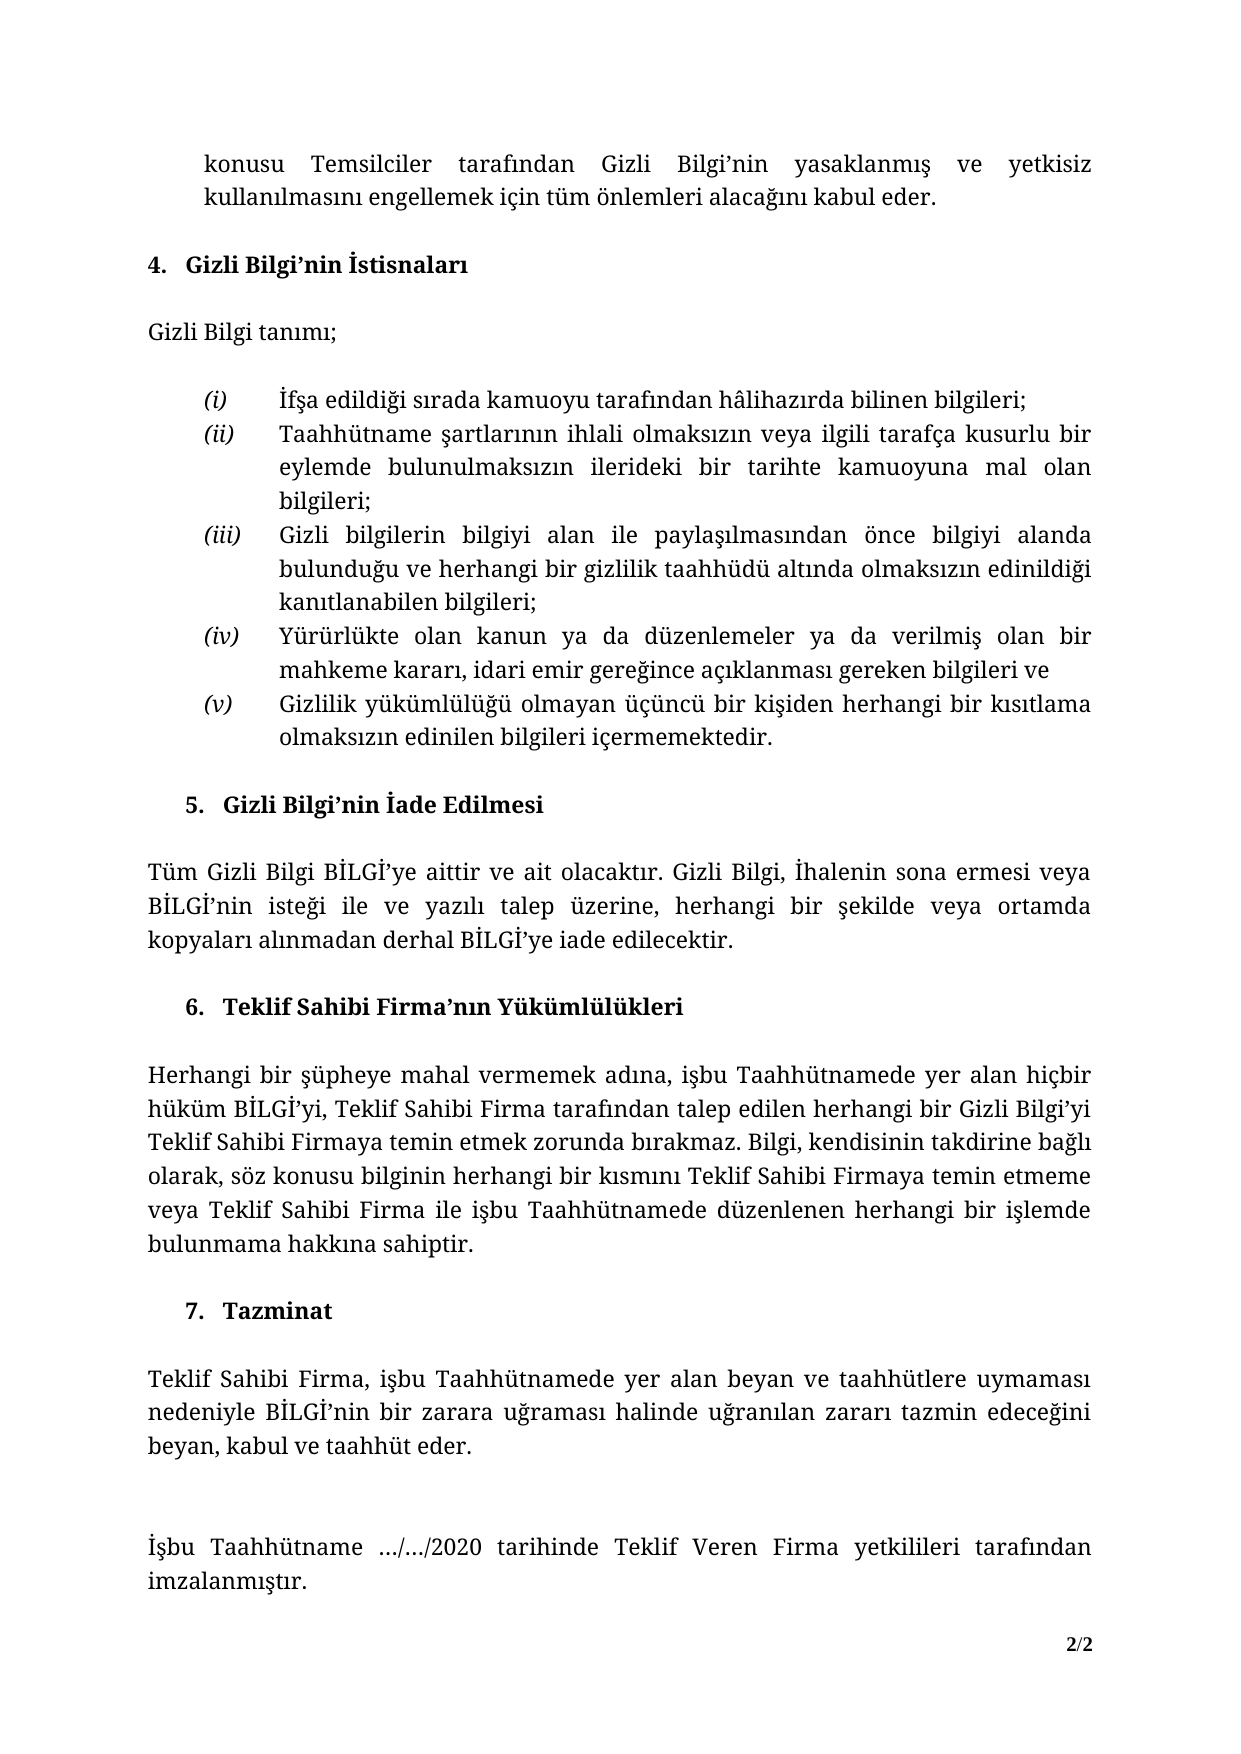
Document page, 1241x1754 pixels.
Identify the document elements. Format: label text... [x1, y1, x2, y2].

text Tüm Gizli Bilgi BİLGİ’ye aittir ve ait olacaktır. Gizli Bilgi, İhalenin sona ermesi veya BİLGİ’nin isteği ile ve yazılı talep üzerine, herhangi bir şekilde veya ortamda kopyaları alınmadan derhal BİLGİ’ye iade edilecektir. [148, 856, 1093, 955]
list Gizlilik yükümlülüğü olmayan üçüncü bir kişiden herhangi bir kısıtlama olmaksızın edinilen bilgileri içermemektedir. [204, 688, 1093, 753]
text İşbu Taahhütname …/…/2020 tarihinde Teklif Veren Firma yetkilileri tarafından imzalanmıştır. [148, 1531, 1093, 1596]
list Gizli bilgilerin bilgiyi alan ile paylaşılmasından önce bilgiyi alanda bulunduğu ve herhangi bir gizlilik taahhüdü altında olmaksızın edinildiği kanıtlanabilen bilgileri; [204, 519, 1093, 618]
list Teklif Sahibi Firma’nın Yükümlülükleri [185, 991, 1093, 1023]
list Gizli Bilgi’nin İade Edilmesi [185, 789, 1093, 820]
list Gizli Bilgi’nin İstisnaları [148, 249, 1093, 280]
list Taahhütname şartlarının ihlali olmaksızın veya ilgili tarafça kusurlu bir eylemde bulunulmaksızın ilerideki bir tarihte kamuoyuna mal olan bilgileri; [204, 418, 1093, 516]
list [148, 148, 1093, 213]
text Teklif Sahibi Firma, işbu Taahhütnamede yer alan beyan ve taahhütlere uymaması nedeniyle BİLGİ’nin bir zarara uğraması halinde uğranılan zararı tazmin edeceğini beyan, kabul ve taahhüt eder. [148, 1363, 1093, 1461]
list Tazminat [185, 1295, 1093, 1326]
list Yürürlükte olan kanun ya da düzenlemeler ya da verilmiş olan bir mahkeme kararı, idari emir gereğince açıklanması gereken bilgileri ve [204, 620, 1093, 685]
list İfşa edildiği sırada kamuoyu tarafından hâlihazırda bilinen bilgileri; [204, 384, 1093, 415]
text Herhangi bir şüpheye mahal vermemek adına, işbu Taahhütnamede yer alan hiçbir hüküm BİLGİ’yi, Teklif Sahibi Firma tarafından talep edilen herhangi bir Gizli Bilgi’yi Teklif Sahibi Firmaya temin etmek zorunda bırakmaz. Bilgi, kendisinin takdirine bağlı olarak, söz konusu bilginin herhangi bir kısmını Teklif Sahibi Firmaya temin etmeme veya Teklif Sahibi Firma ile işbu Taahhütnamede düzenlenen herhangi bir işlemde bulunmama hakkına sahiptir. [148, 1059, 1093, 1259]
text Gizli Bilgi tanımı; [148, 316, 1093, 348]
